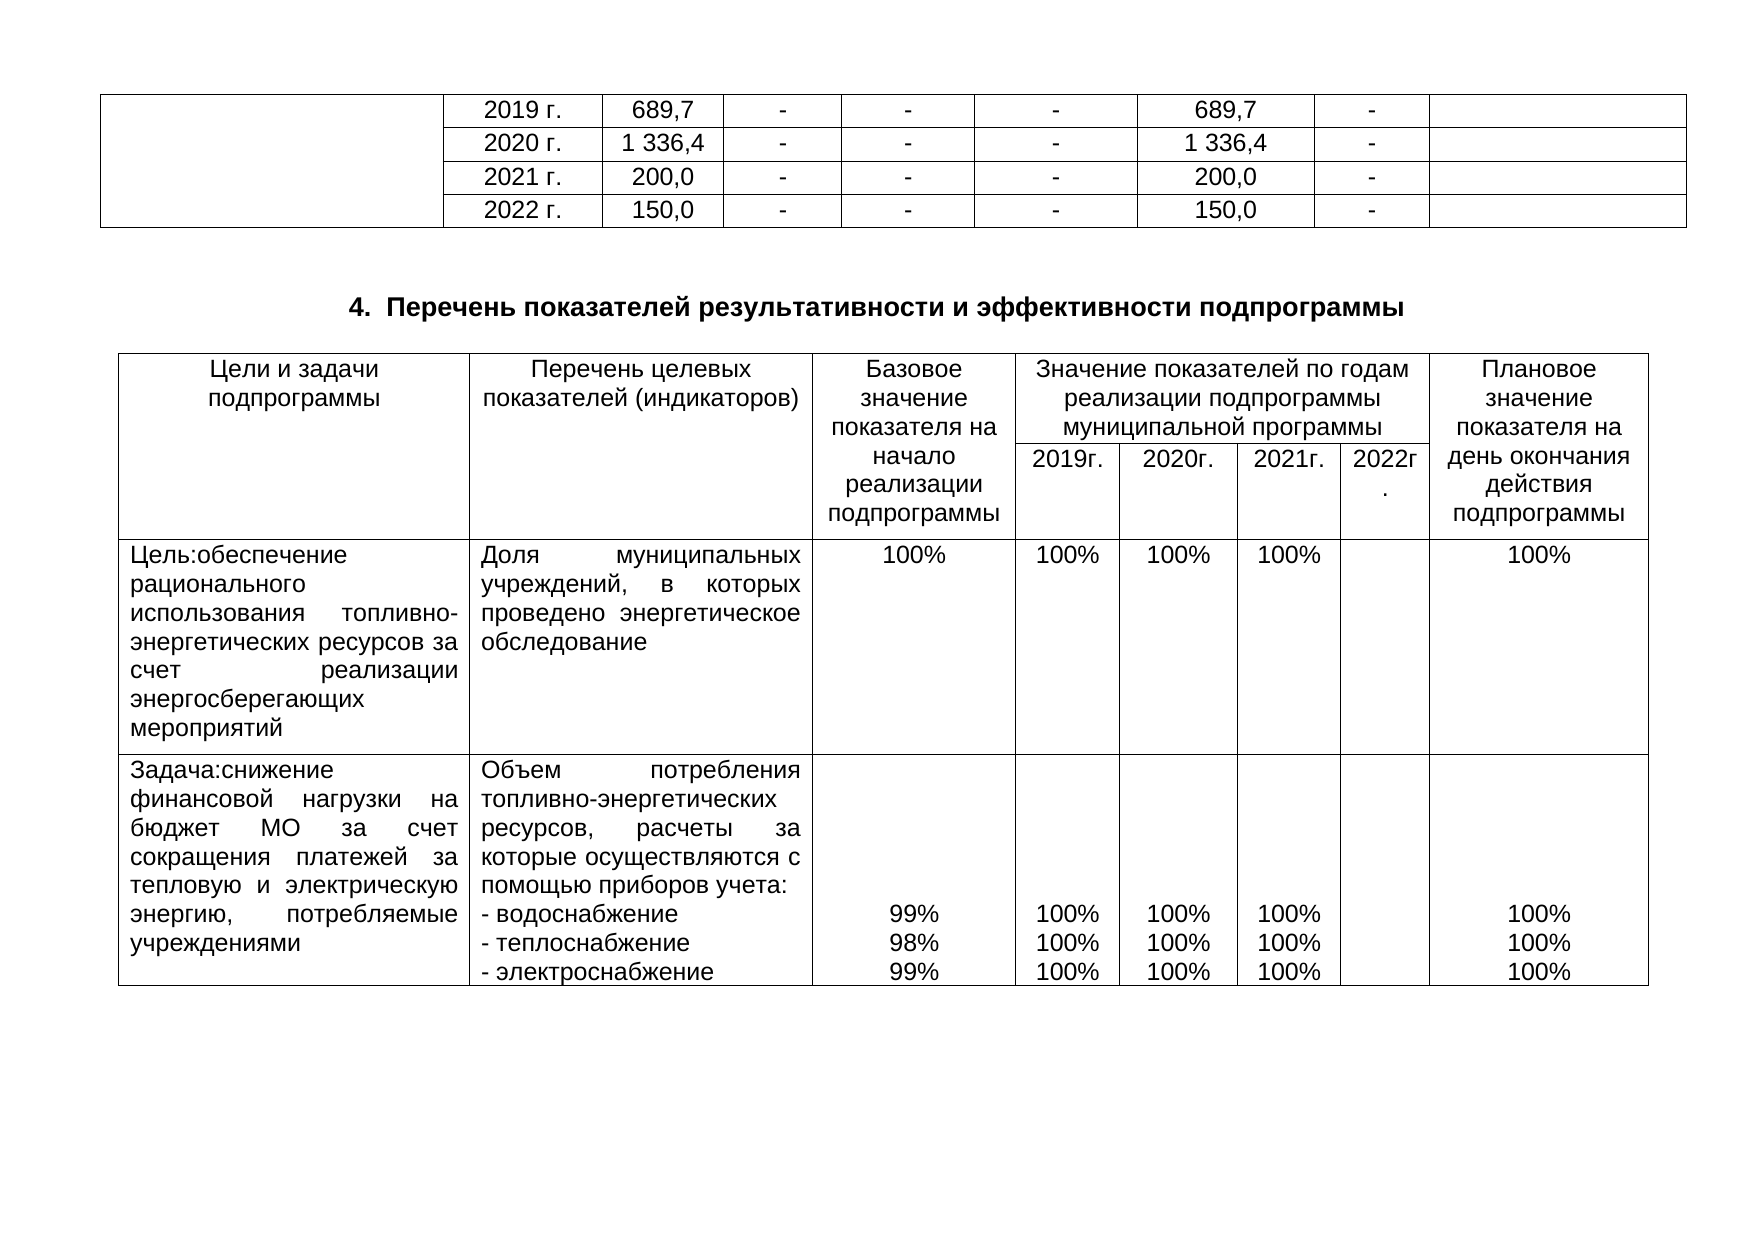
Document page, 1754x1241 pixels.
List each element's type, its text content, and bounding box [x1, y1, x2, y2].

table_cell - [724, 195, 841, 227]
table_cell Цель:обеспечение рационального использования топливно-энергетических ресурсов за счет реализации энергосберегающих мероприятий [119, 540, 469, 754]
table_cell - [975, 128, 1137, 161]
table_cell Задача:снижение финансовой нагрузки на бюджет МО за счет сокращения платежей за тепловую и электрическую энергию, потребляемые учреждениями [119, 755, 469, 985]
table_cell 100% [813, 540, 1015, 754]
table_cell 100% [1430, 540, 1648, 754]
table_header Перечень целевых показателей (индикаторов) [470, 354, 812, 539]
table_cell - [975, 195, 1137, 227]
table_cell - [975, 95, 1137, 127]
table_cell - [724, 162, 841, 194]
table_cell 2020г. [1120, 444, 1237, 539]
table_cell 200,0 [1138, 162, 1314, 194]
table_cell - [842, 162, 974, 194]
table_cell [1430, 95, 1686, 127]
table_cell 2021г. [1238, 444, 1340, 539]
table_cell 689,7 [603, 95, 723, 127]
table_cell [1430, 128, 1686, 161]
table_cell - [1315, 95, 1429, 127]
table_cell 100% 100% 100% [1238, 755, 1340, 985]
table_header Значение показателей по годам реализации подпрограммы муниципальной программы [1016, 354, 1429, 443]
table_cell 1 336,4 [1138, 128, 1314, 161]
table_header Плановое значение показателя на день окончания действия подпрограммы [1430, 354, 1648, 539]
table_cell 2022 г. [444, 195, 602, 227]
table_cell [1430, 195, 1686, 227]
table_cell - [724, 95, 841, 127]
table_cell 100% 100% 100% [1120, 755, 1237, 985]
table_cell - [1315, 128, 1429, 161]
text 4. Перечень показателей результативности и эффективности подпрограммы [118, 291, 1636, 322]
table_cell Доля муниципальных учреждений, в которых проведено энергетическое обследование [470, 540, 812, 754]
table_cell 2019г. [1016, 444, 1119, 539]
table_cell 1 336,4 [603, 128, 723, 161]
table_cell [1341, 755, 1429, 985]
table_cell - [975, 162, 1137, 194]
table_header Цели и задачи подпрограммы [119, 354, 469, 539]
table_cell Объем потребления топливно-энергетических ресурсов, расчеты за которые осуществляются с помощью приборов учета: - водоснабжение - теплоснабжение - электроснабжение [470, 755, 812, 985]
table_cell [1430, 162, 1686, 194]
table_cell 2020 г. [444, 128, 602, 161]
table_cell [1341, 540, 1429, 754]
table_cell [101, 95, 443, 227]
table_cell 150,0 [1138, 195, 1314, 227]
table_cell 689,7 [1138, 95, 1314, 127]
table_cell - [1315, 162, 1429, 194]
table_cell 2022г. [1341, 444, 1429, 539]
table_cell 100% [1120, 540, 1237, 754]
table_header Базовое значение показателя на начало реализации подпрограммы [813, 354, 1015, 539]
table_cell 2021 г. [444, 162, 602, 194]
table_cell - [842, 195, 974, 227]
table_cell - [724, 128, 841, 161]
table_cell - [1315, 195, 1429, 227]
table_cell - [842, 128, 974, 161]
table_cell 150,0 [603, 195, 723, 227]
table_cell 99% 98% 99% [813, 755, 1015, 985]
table_cell 100% [1016, 540, 1119, 754]
table_cell 100% 100% 100% [1016, 755, 1119, 985]
table_cell 100% [1238, 540, 1340, 754]
table_cell - [842, 95, 974, 127]
table_cell 100% 100% 100% [1430, 755, 1648, 985]
table_cell 2019 г. [444, 95, 602, 127]
table_cell 200,0 [603, 162, 723, 194]
